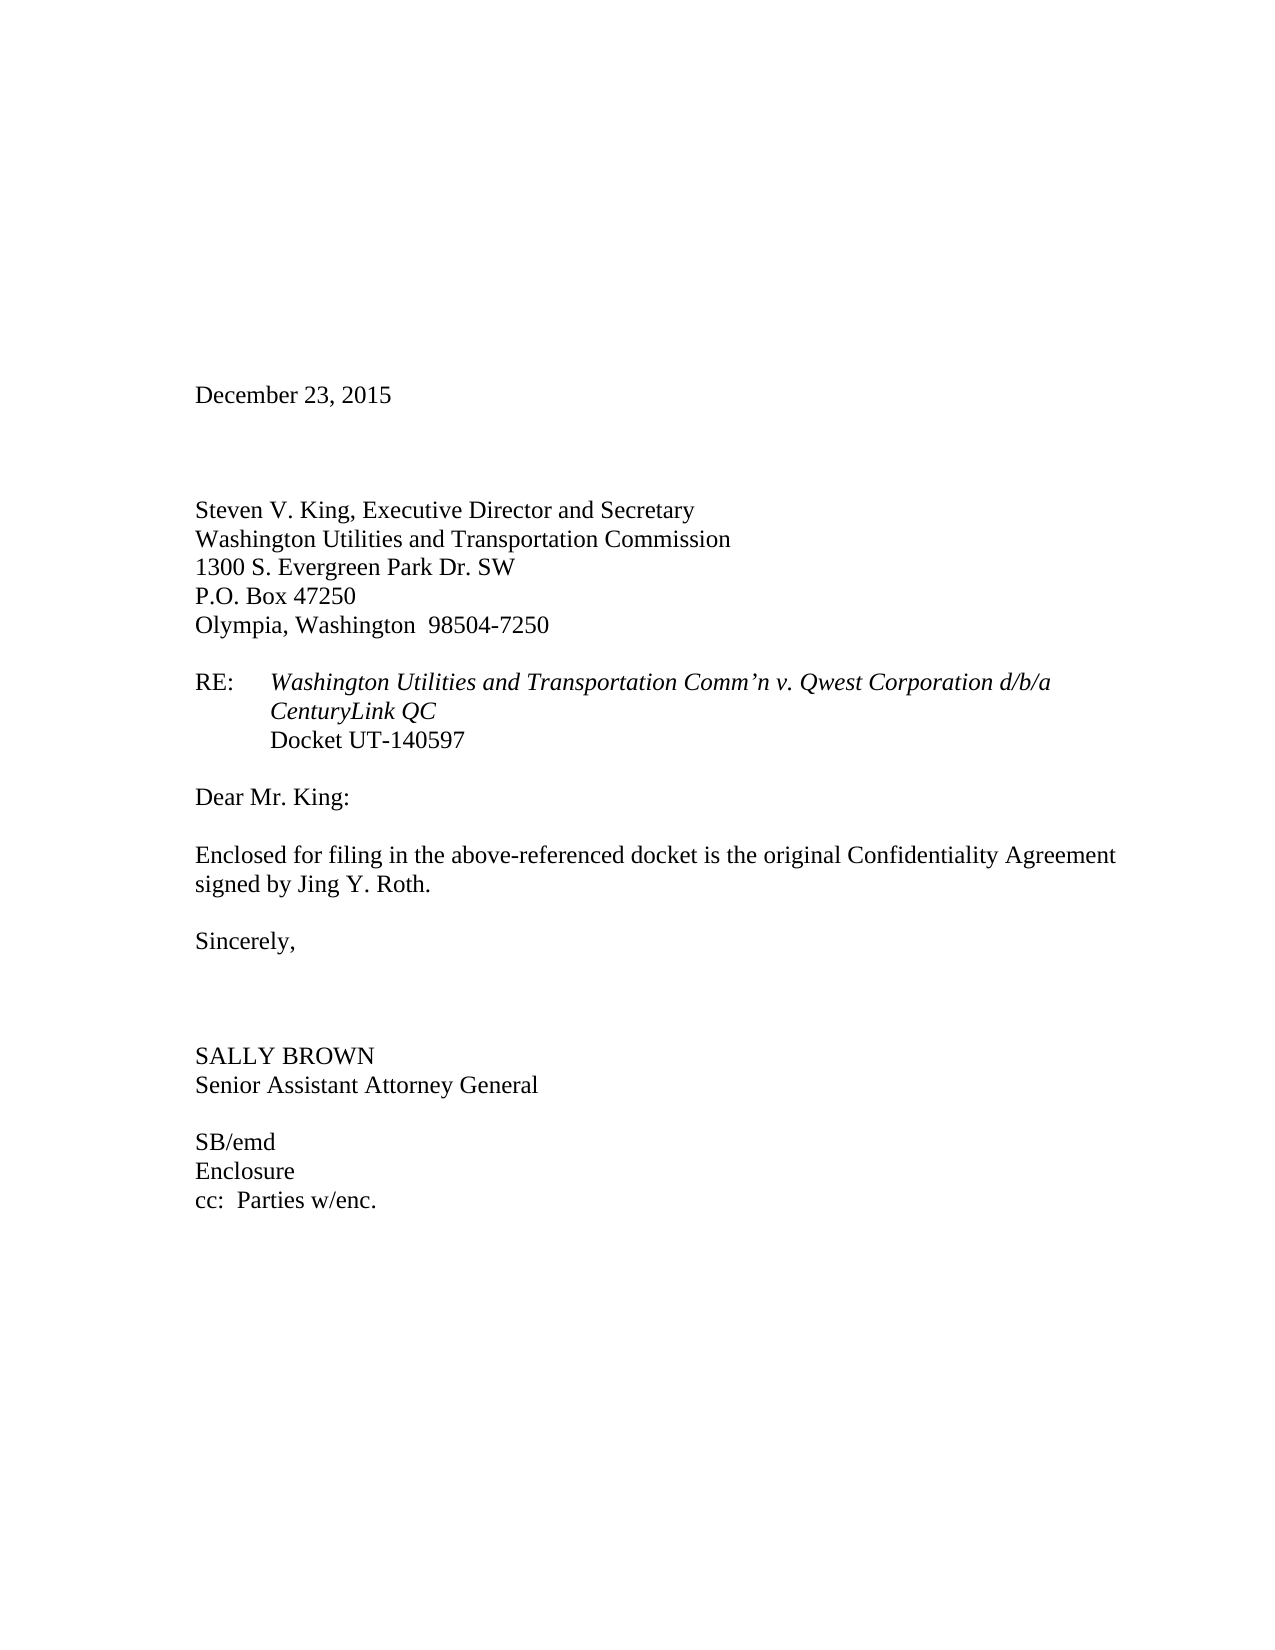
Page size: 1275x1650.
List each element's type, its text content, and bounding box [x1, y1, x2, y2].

text Steven V. King, Executive Director and Secretary [195, 495, 1125, 524]
text Enclosed for filing in the above-referenced docket is the original Confidentiality Agreement signed by Jing Y. Roth. [195, 840, 1125, 897]
text SALLY BROWN [195, 1041, 1125, 1070]
text Docket UT-140597 [195, 725, 1125, 754]
text Sincerely, [195, 926, 1125, 955]
text December 23, 2015 [195, 380, 1125, 409]
text SB/emd [195, 1127, 1125, 1156]
text P.O. Box 47250 [195, 581, 1125, 610]
text RE: Washington Utilities and Transportation Comm’n v. Qwest Corporation d/b/a CenturyLink QC [195, 667, 1125, 725]
text Senior Assistant Attorney General [195, 1070, 1125, 1099]
text cc: Parties w/enc. [195, 1185, 1125, 1214]
text Washington Utilities and Transportation Commission [195, 524, 1125, 552]
text 1300 S. Evergreen Park Dr. SW [195, 552, 1125, 581]
text Enclosure [195, 1156, 1125, 1185]
text Olympia, Washington 98504-7250 [195, 610, 1125, 639]
text Dear Mr. King: [195, 782, 1125, 811]
